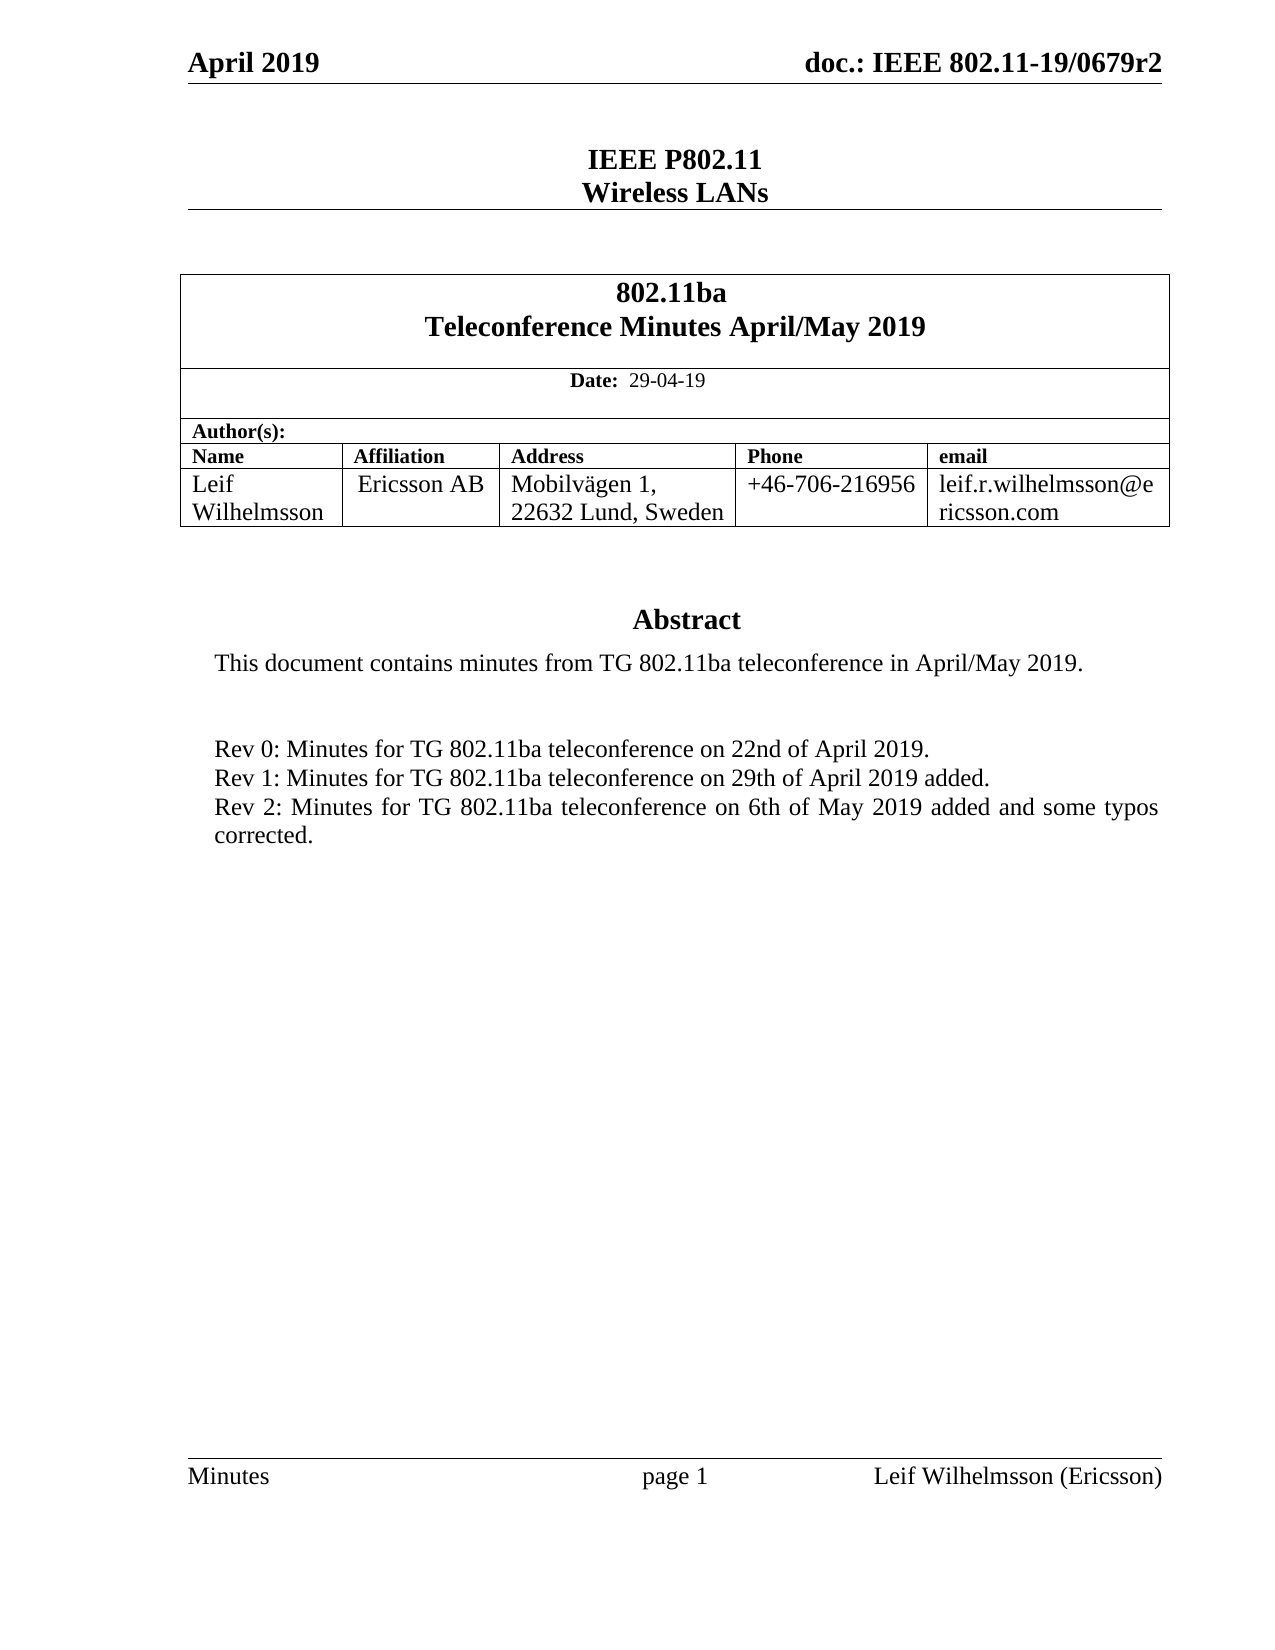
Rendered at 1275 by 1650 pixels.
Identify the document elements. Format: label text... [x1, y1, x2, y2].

table_cell Mobilvägen 1, 22632 Lund, Sweden [500, 469, 735, 526]
table_cell leif.r.wilhelmsson@ericsson.com [928, 469, 1169, 526]
table_cell Affiliation [343, 444, 499, 468]
text IEEE P802.11 Wireless LANs [187, 142, 1162, 210]
table_cell Leif Wilhelmsson [181, 469, 342, 526]
table_cell email [928, 444, 1169, 468]
table_header 802.11ba Teleconference Minutes April/May 2019 [181, 275, 1169, 367]
table_cell Address [500, 444, 735, 468]
table_cell Phone [736, 444, 927, 468]
table_cell Name [181, 444, 342, 468]
table_cell Author(s): [181, 419, 1169, 443]
table_cell +46-706-216956 [736, 469, 927, 526]
table_cell Date: 29-04-19 [181, 369, 1169, 417]
table_cell Ericsson AB [343, 469, 499, 526]
